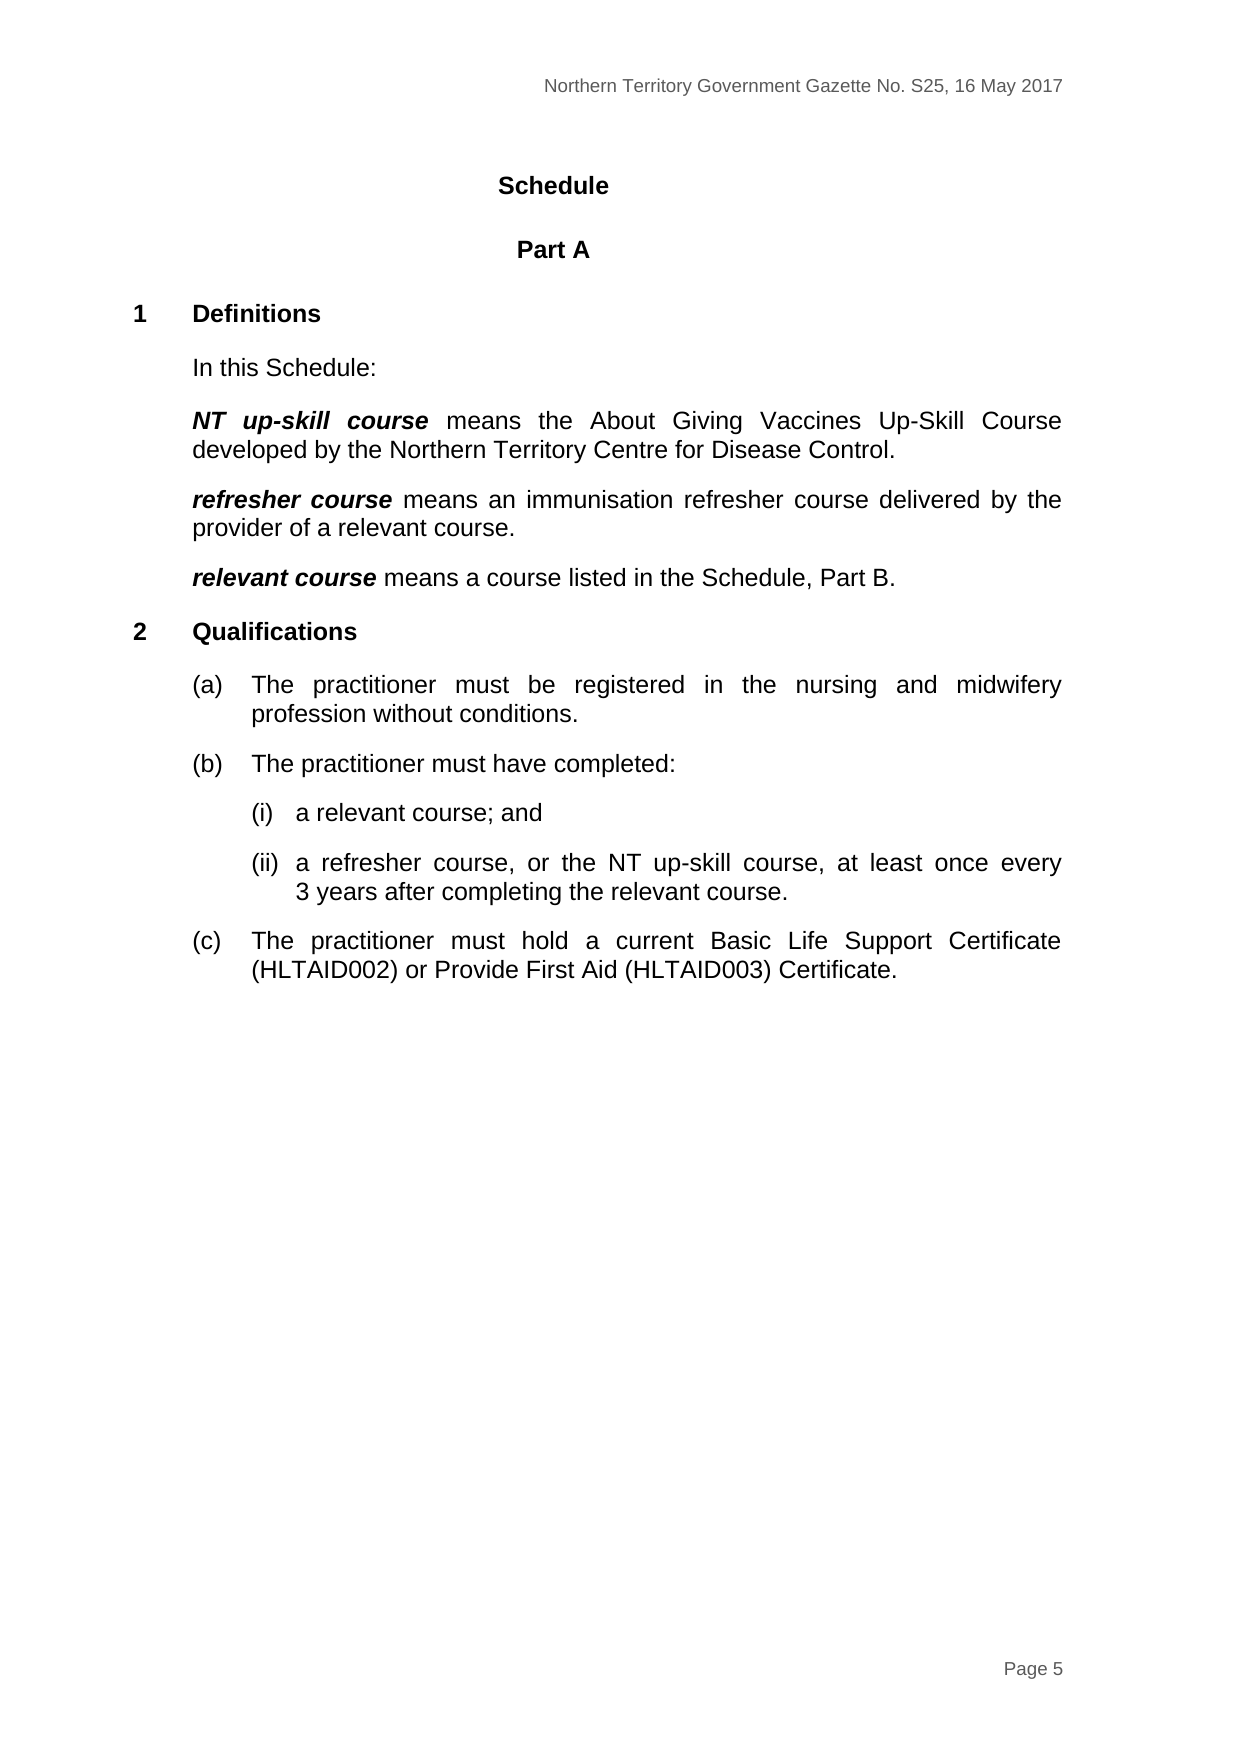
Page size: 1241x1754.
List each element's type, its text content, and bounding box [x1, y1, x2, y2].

text In this Schedule: [192, 352, 1063, 381]
text (a) The practitioner must be registered in the nursing and midwifery profession without conditions. [192, 670, 1063, 728]
text Part A [133, 235, 974, 263]
text Schedule [133, 171, 974, 199]
text relevant course means a course listed in the Schedule, Part B. [192, 563, 1063, 592]
text refresher course means an immunisation refresher course delivered by the provider of a relevant course. [192, 484, 1063, 542]
text 2 Qualifications [133, 617, 1063, 645]
text (ii) a refresher course, or the NT up-skill course, at least once every 3 years after completing the relevant course. [251, 848, 1063, 905]
text (i) a relevant course; and [251, 798, 1063, 827]
text (c) The practitioner must hold a current Basic Life Support Certificate (HLTAID002) or Provide First Aid (HLTAID003) Certificate. [192, 926, 1063, 984]
text (b) The practitioner must have completed: [192, 749, 1063, 777]
text NT up-skill course means the About Giving Vaccines Up-Skill Course developed by the Northern Territory Centre for Disease Control. [192, 406, 1063, 464]
text 1 Definitions [133, 299, 1063, 327]
